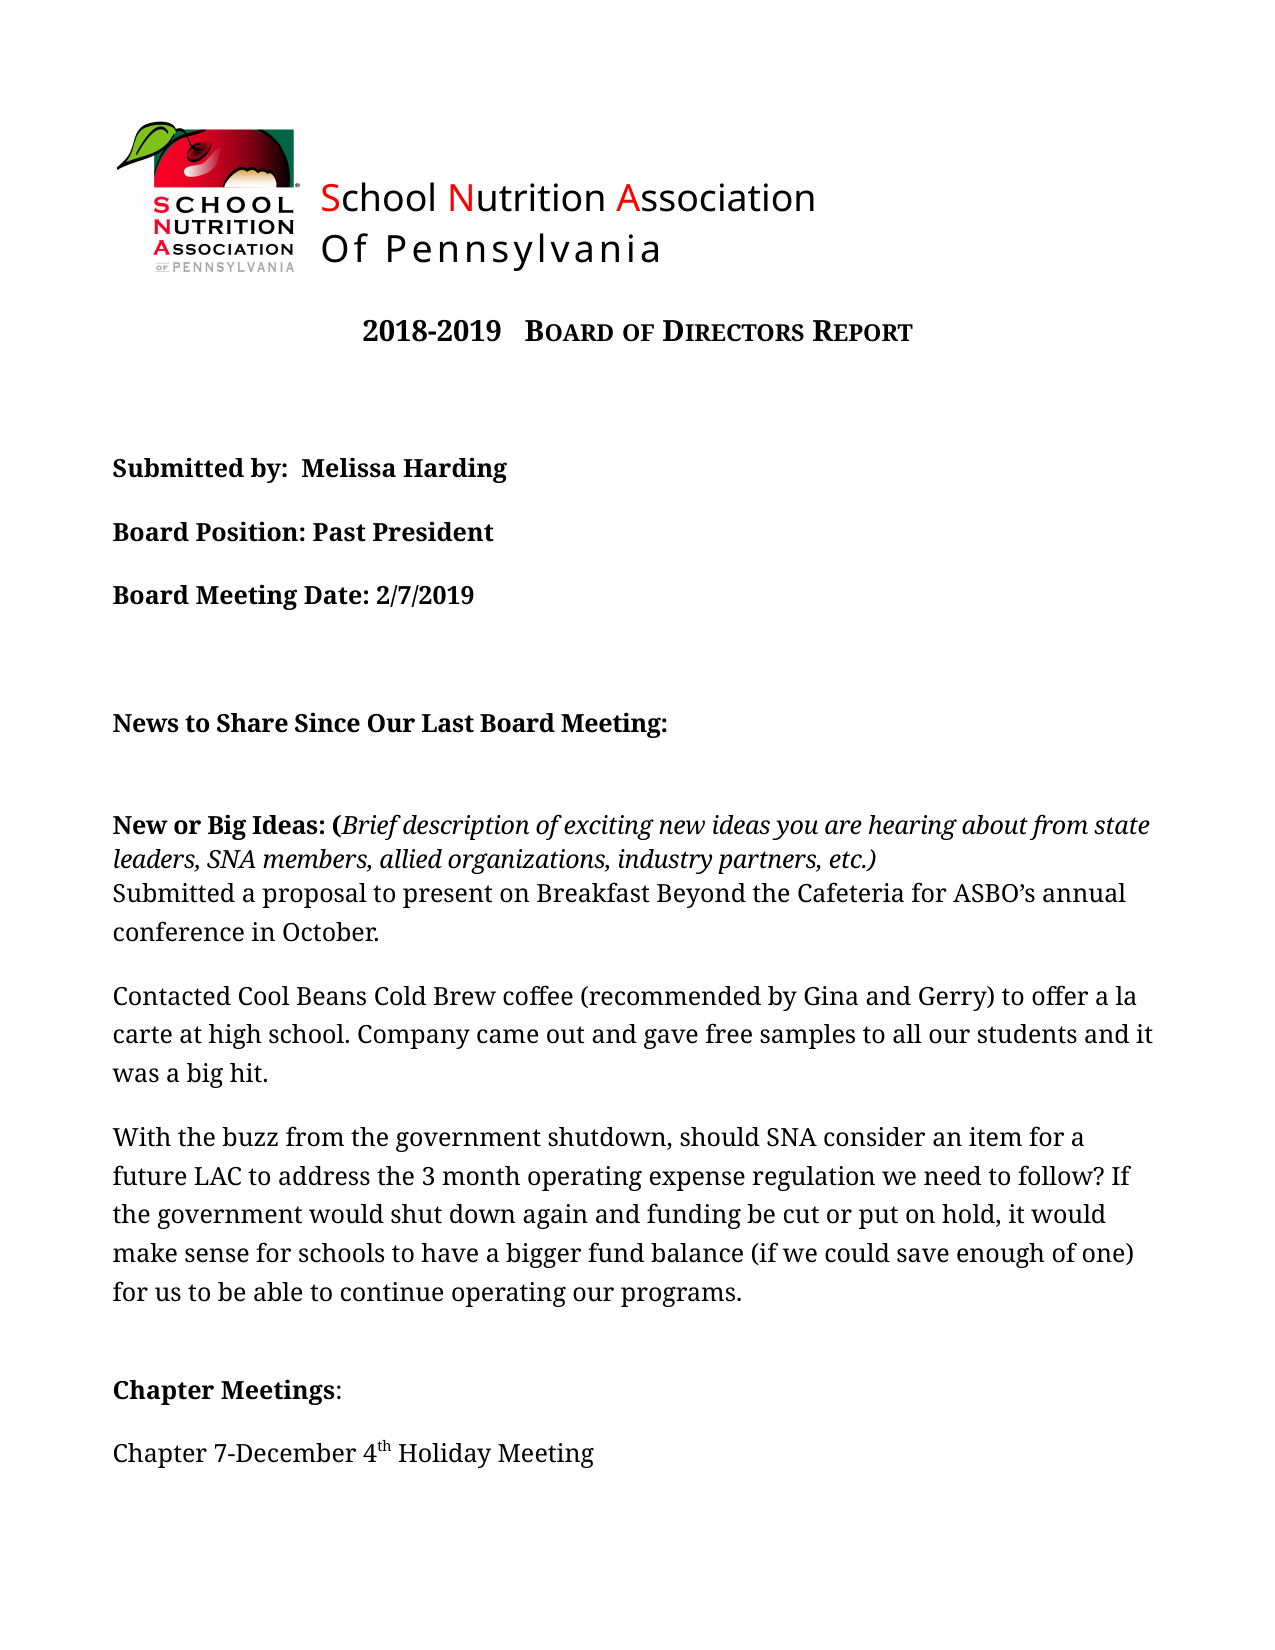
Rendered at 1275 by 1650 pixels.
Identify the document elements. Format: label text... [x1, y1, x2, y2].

text Submitted by: Melissa Harding [112, 451, 1162, 484]
text New or Big Ideas: (Brief description of exciting new ideas you are hearing about from state leaders, SNA members, allied organizations, industry partners, etc.) [112, 808, 1162, 876]
text Submitted a proposal to present on Breakfast Beyond the Cafeteria for ASBO’s annual conference in October. [112, 876, 1162, 949]
text Board Position: Past President [112, 514, 1162, 548]
text News to Share Since Our Last Board Meeting: [112, 706, 1162, 739]
text Chapter 7-December 4th Holiday Meeting [112, 1436, 1162, 1470]
text Contacted Cool Beans Cold Brew coffee (recommended by Gina and Gerry) to offer a la carte at high school. Company came out and gave free samples to all our students and it was a big hit. [112, 978, 1162, 1090]
text With the buzz from the government shutdown, should SNA consider an item for a future LAC to address the 3 month operating expense regulation we need to follow? If the government would shut down again and funding be cut or put on hold, it would make sense for schools to have a bigger fund balance (if we could save enough of one) for us to be able to continue operating our programs. [112, 1119, 1162, 1309]
text Chapter Meetings: [112, 1372, 1162, 1406]
text 2018-2019 Board of Directors Report [112, 310, 1162, 350]
text Board Meeting Date: 2/7/2019 [112, 578, 1162, 612]
picture [112, 120, 302, 282]
text Of Pennsylvania [302, 222, 1162, 273]
text School Nutrition Association [302, 171, 1162, 222]
